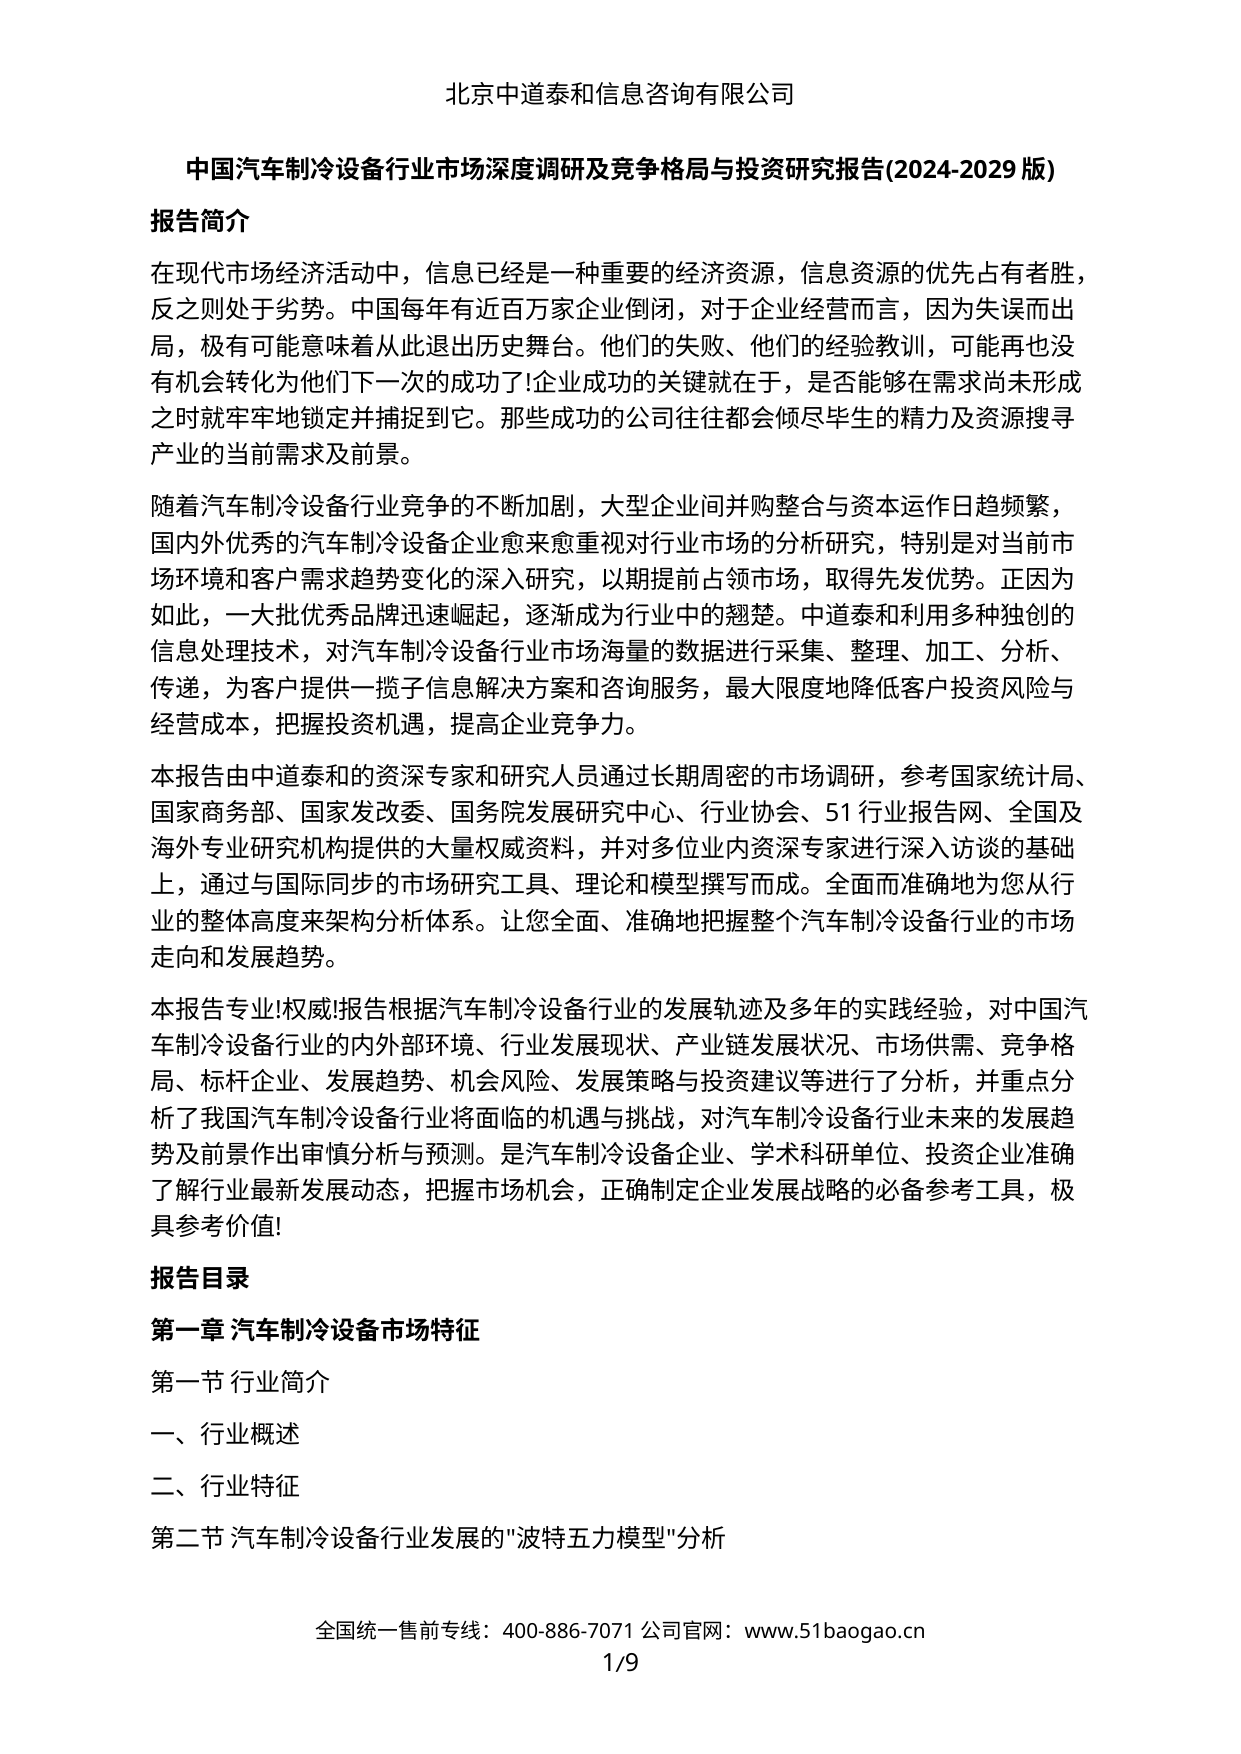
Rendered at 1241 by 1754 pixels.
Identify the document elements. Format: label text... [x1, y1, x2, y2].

text 随着汽车制冷设备行业竞争的不断加剧，大型企业间并购整合与资本运作日趋频繁，国内外优秀的汽车制冷设备企业愈来愈重视对行业市场的分析研究，特别是对当前市场环境和客户需求趋势变化的深入研究，以期提前占领市场，取得先发优势。正因为如此，一大批优秀品牌迅速崛起，逐渐成为行业中的翘楚。中道泰和利用多种独创的信息处理技术，对汽车制冷设备行业市场海量的数据进行采集、整理、加工、分析、传递，为客户提供一揽子信息解决方案和咨询服务，最大限度地降低客户投资风险与经营成本，把握投资机遇，提高企业竞争力。 [150, 487, 1090, 741]
text 中国汽车制冷设备行业市场深度调研及竞争格局与投资研究报告(2024-2029版) [150, 150, 1090, 186]
text 第二节 汽车制冷设备行业发展的"波特五力模型"分析 [150, 1518, 1090, 1554]
text 本报告由中道泰和的资深专家和研究人员通过长期周密的市场调研，参考国家统计局、国家商务部、国家发改委、国务院发展研究中心、行业协会、51行业报告网、全国及海外专业研究机构提供的大量权威资料，并对多位业内资深专家进行深入访谈的基础上，通过与国际同步的市场研究工具、理论和模型撰写而成。全面而准确地为您从行业的整体高度来架构分析体系。让您全面、准确地把握整个汽车制冷设备行业的市场走向和发展趋势。 [150, 756, 1090, 974]
text 第一章 汽车制冷设备市场特征 [150, 1311, 1090, 1347]
text 在现代市场经济活动中，信息已经是一种重要的经济资源，信息资源的优先占有者胜，反之则处于劣势。中国每年有近百万家企业倒闭，对于企业经营而言，因为失误而出局，极有可能意味着从此退出历史舞台。他们的失败、他们的经验教训，可能再也没有机会转化为他们下一次的成功了!企业成功的关键就在于，是否能够在需求尚未形成之时就牢牢地锁定并捕捉到它。那些成功的公司往往都会倾尽毕生的精力及资源搜寻产业的当前需求及前景。 [150, 254, 1090, 471]
text 本报告专业!权威!报告根据汽车制冷设备行业的发展轨迹及多年的实践经验，对中国汽车制冷设备行业的内外部环境、行业发展现状、产业链发展状况、市场供需、竞争格局、标杆企业、发展趋势、机会风险、发展策略与投资建议等进行了分析，并重点分析了我国汽车制冷设备行业将面临的机遇与挑战，对汽车制冷设备行业未来的发展趋势及前景作出审慎分析与预测。是汽车制冷设备企业、学术科研单位、投资企业准确了解行业最新发展动态，把握市场机会，正确制定企业发展战略的必备参考工具，极具参考价值! [150, 989, 1090, 1243]
text 第一节 行业简介 [150, 1362, 1090, 1399]
text 一、行业概述 [150, 1414, 1090, 1451]
text 报告目录 [150, 1259, 1090, 1295]
text 二、行业特征 [150, 1466, 1090, 1502]
text 报告简介 [150, 202, 1090, 238]
